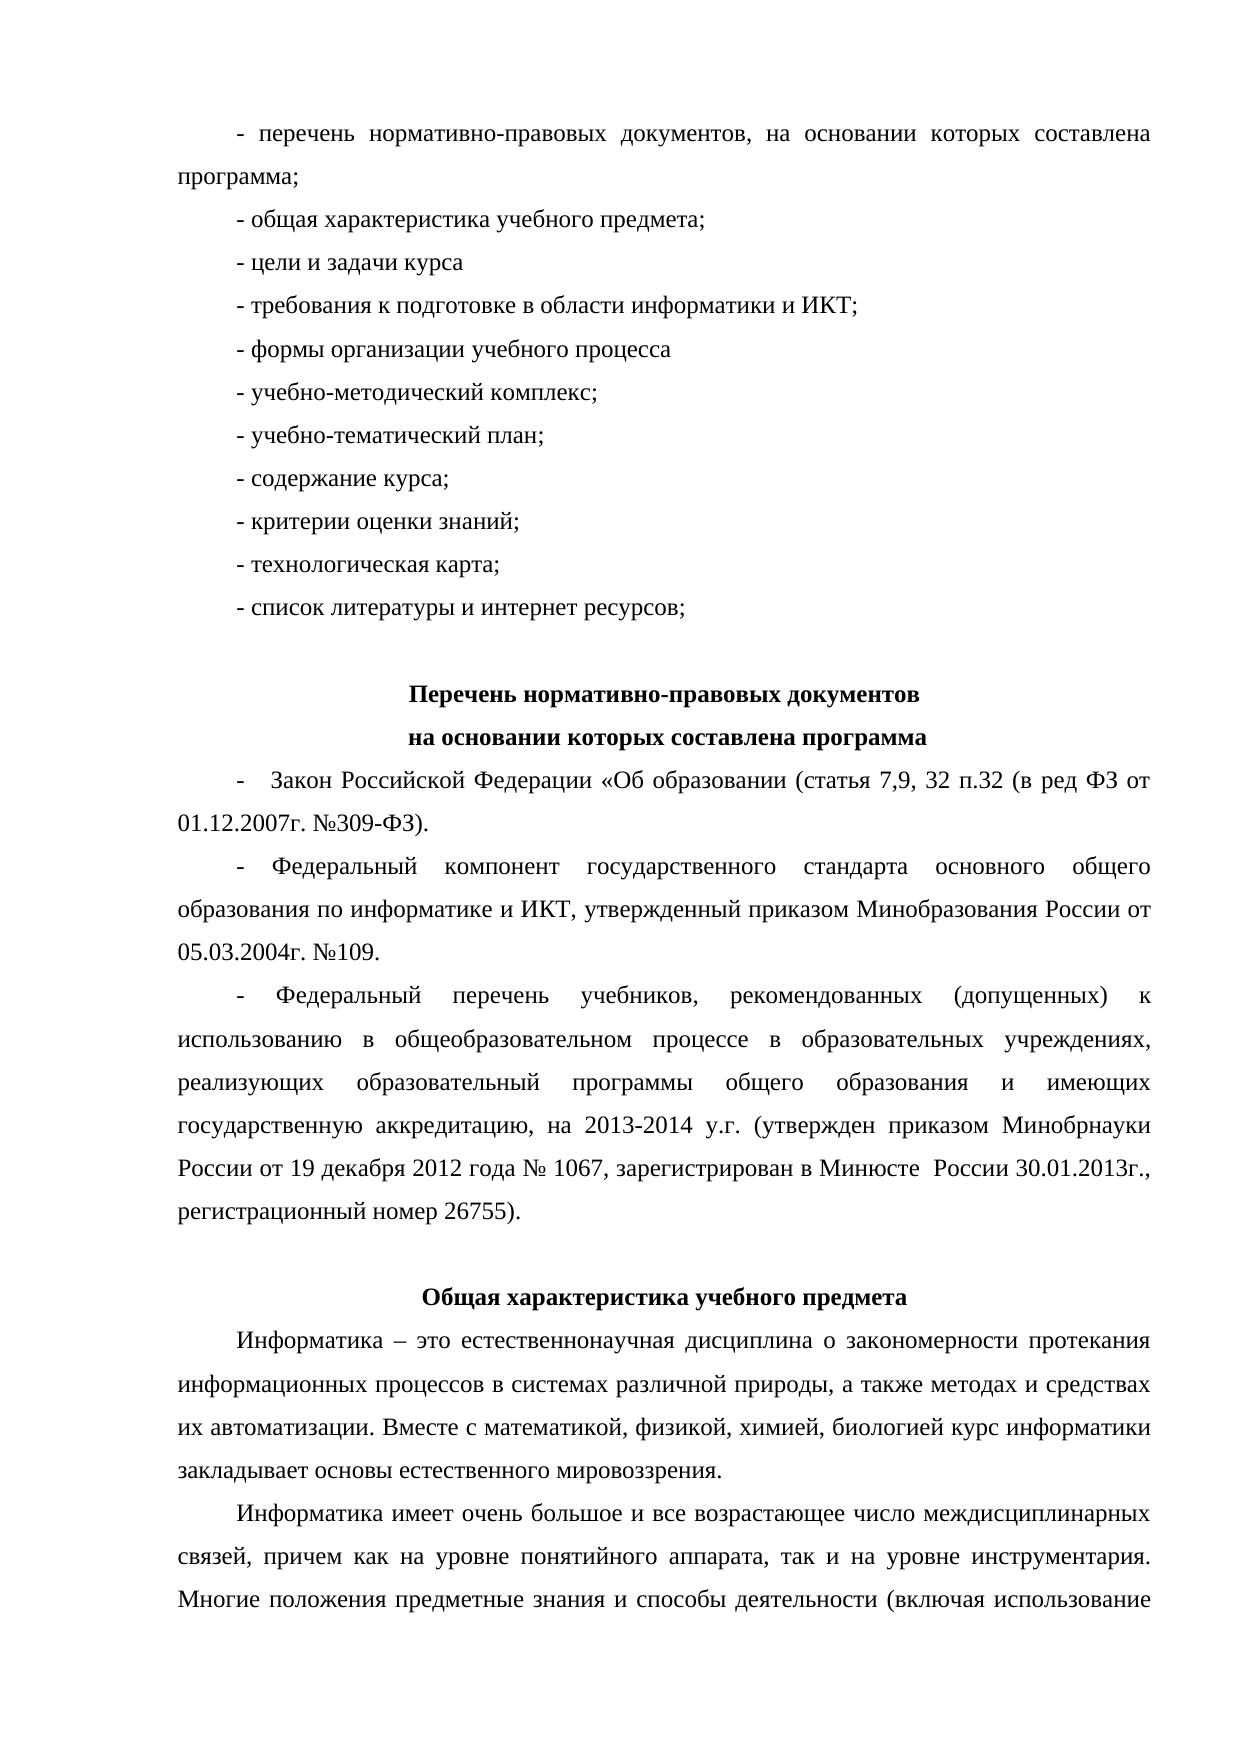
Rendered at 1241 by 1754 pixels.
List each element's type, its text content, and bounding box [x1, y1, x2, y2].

text - перечень нормативно-правовых документов, на основании которых составлена программа; [177, 118, 1152, 190]
text - учебно-тематический план; [177, 420, 1152, 449]
text на основании которых составлена программа [177, 722, 1152, 751]
text - Федеральный компонент государственного стандарта основного общего образования по информатике и ИКТ, утвержденный приказом Минобразования России от 05.03.2004г. №109. [177, 851, 1152, 966]
text - список литературы и интернет ресурсов; [177, 592, 1152, 621]
text - формы организации учебного процесса [177, 334, 1152, 362]
text Перечень нормативно-правовых документов [177, 679, 1152, 707]
text - содержание курса; [177, 463, 1152, 492]
text - Федеральный перечень учебников, рекомендованных (допущенных) к использованию в общеобразовательном процессе в образовательных учреждениях, реализующих образовательный программы общего образования и имеющих государственную аккредитацию, на 2013-2014 у.г. (утвержден приказом Минобрнауки России от 19 декабря 2012 года № 1067, зарегистрирован в Минюсте России 30.01.2013г., регистрационный номер 26755). [177, 981, 1152, 1225]
text - технологическая карта; [177, 549, 1152, 578]
text - цели и задачи курса [177, 247, 1152, 276]
text - требования к подготовке в области информатики и ИКТ; [177, 291, 1152, 319]
text Информатика – это естественнонаучная дисциплина о закономерности протекания информационных процессов в системах различной природы, а также методах и средствах их автоматизации. Вместе с математикой, физикой, химией, биологией курс информатики закладывает основы естественного мировоззрения. [177, 1326, 1152, 1484]
text - учебно-методический комплекс; [177, 377, 1152, 406]
text Общая характеристика учебного предмета [177, 1282, 1152, 1311]
text - Закон Российской Федерации «Об образовании (статья 7,9, 32 п.32 (в ред ФЗ от 01.12.2007г. №309-ФЗ). [177, 765, 1152, 837]
text - критерии оценки знаний; [177, 506, 1152, 535]
text - общая характеристика учебного предмета; [177, 204, 1152, 233]
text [177, 1498, 1152, 1613]
